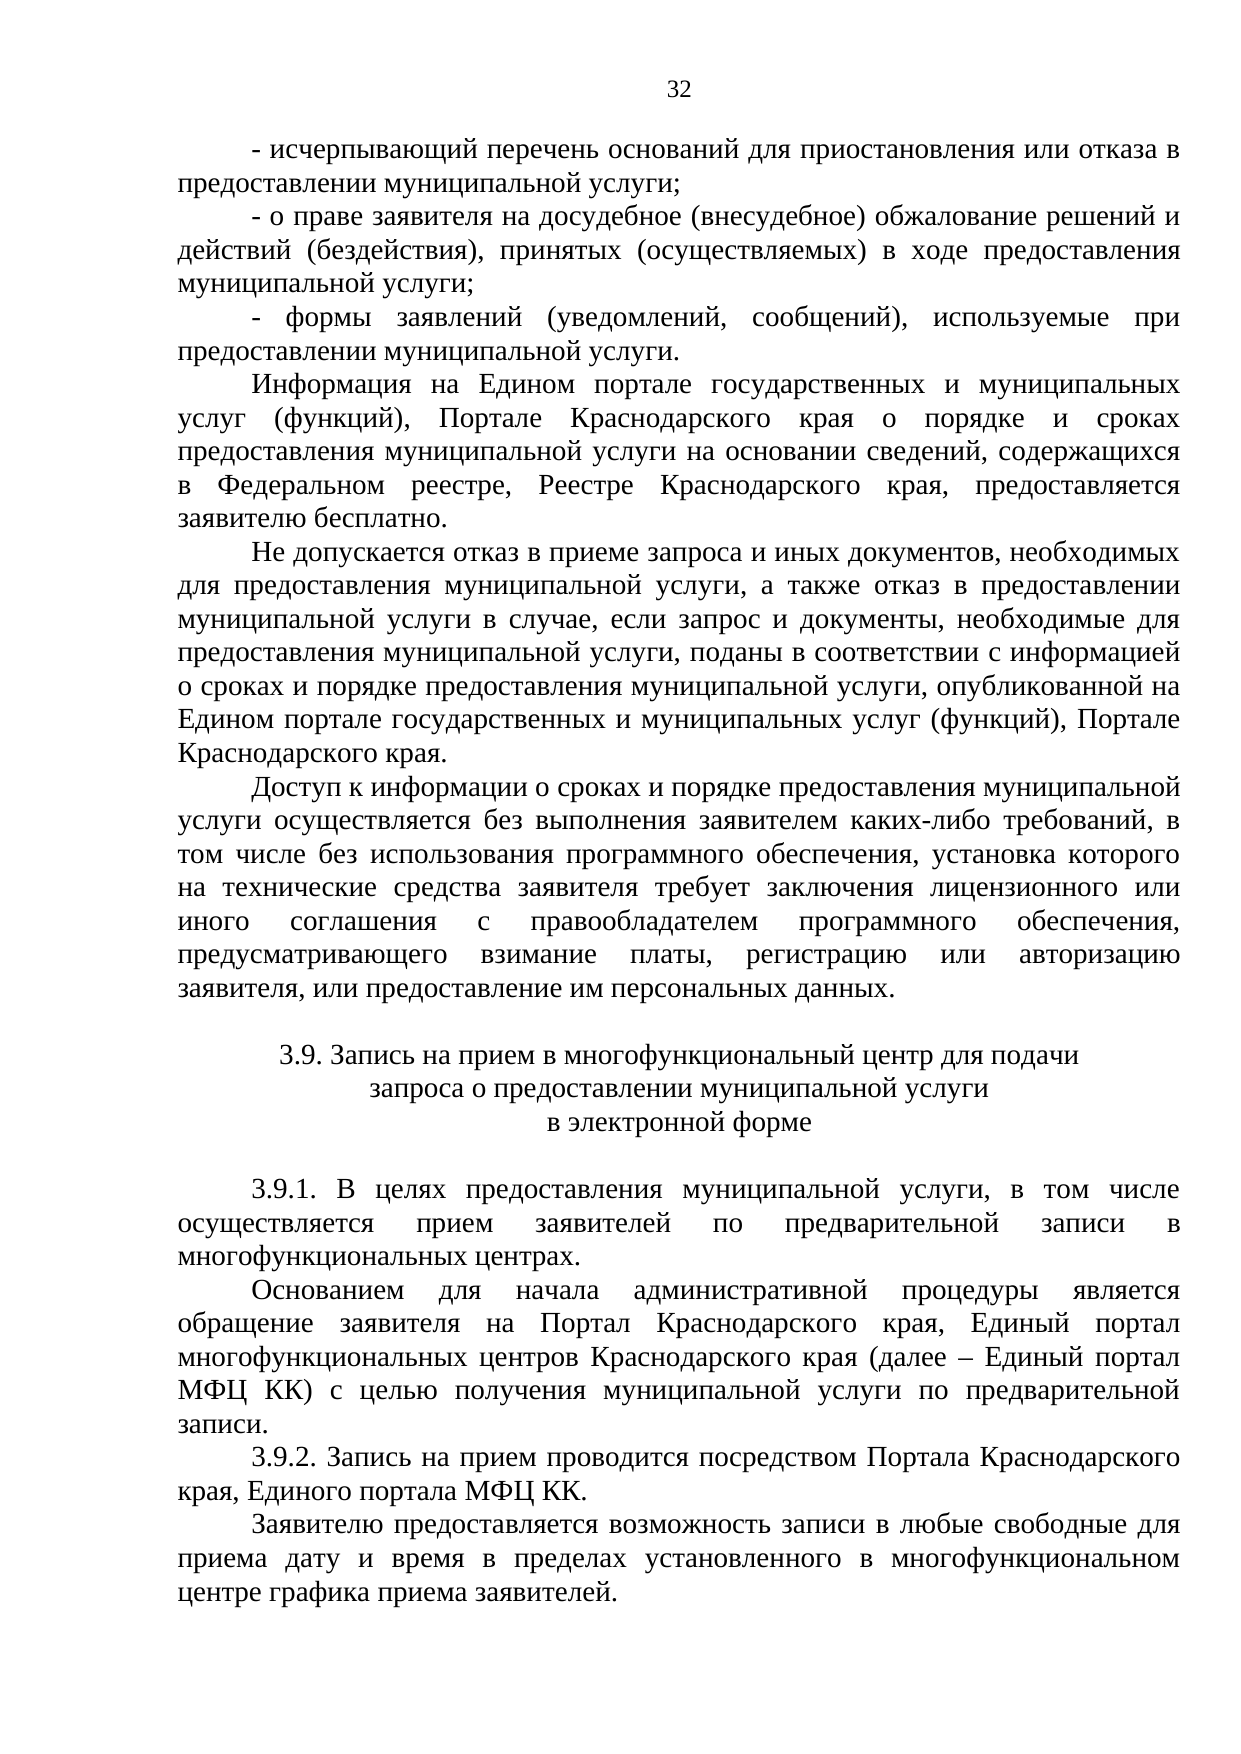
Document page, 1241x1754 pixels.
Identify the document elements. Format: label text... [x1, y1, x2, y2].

text 3.9.1. В целях предоставления муниципальной услуги, в том числе осуществляется прием заявителей по предварительной записи в многофункциональных центрах. [177, 1171, 1181, 1272]
text запроса о предоставлении муниципальной услуги [177, 1071, 1181, 1104]
text Не допускается отказ в приеме запроса и иных документов, необходимых для предоставления муниципальной услуги, а также отказ в предоставлении муниципальной услуги в случае, если запрос и документы, необходимые для предоставления муниципальной услуги, поданы в соответствии с информацией о сроках и порядке предоставления муниципальной услуги, опубликованной на Едином портале государственных и муниципальных услуг (функций), Портале Краснодарского края. [177, 534, 1181, 769]
text Доступ к информации о сроках и порядке предоставления муниципальной услуги осуществляется без выполнения заявителем каких-либо требований, в том числе без использования программного обеспечения, установка которого на технические средства заявителя требует заключения лицензионного или иного соглашения с правообладателем программного обеспечения, предусматривающего взимание платы, регистрацию или авторизацию заявителя, или предоставление им персональных данных. [177, 769, 1181, 1003]
text 3.9.2. Запись на прием проводится посредством Портала Краснодарского края, Единого портала МФЦ КК. [177, 1439, 1181, 1507]
text - о праве заявителя на досудебное (внесудебное) обжалование решений и действий (бездействия), принятых (осуществляемых) в ходе предоставления муниципальной услуги; [177, 198, 1181, 299]
text - формы заявлений (уведомлений, сообщений), используемые при предоставлении муниципальной услуги. [177, 299, 1181, 366]
text 3.9. Запись на прием в многофункциональный центр для подачи [177, 1037, 1181, 1071]
text Информация на Едином портале государственных и муниципальных услуг (функций), Портале Краснодарского края о порядке и сроках предоставления муниципальной услуги на основании сведений, содержащихся в Федеральном реестре, Реестре Краснодарского края, предоставляется заявителю бесплатно. [177, 366, 1181, 534]
text - исчерпывающий перечень оснований для приостановления или отказа в предоставлении муниципальной услуги; [177, 131, 1181, 198]
text Основанием для начала административной процедуры является обращение заявителя на Портал Краснодарского края, Единый портал многофункциональных центров Краснодарского края (далее – Единый портал МФЦ КК) с целью получения муниципальной услуги по предварительной записи. [177, 1272, 1181, 1439]
text в электронной форме [177, 1104, 1181, 1138]
text Заявителю предоставляется возможность записи в любые свободные для приема дату и время в пределах установленного в многофункциональном центре графика приема заявителей. [177, 1507, 1181, 1607]
